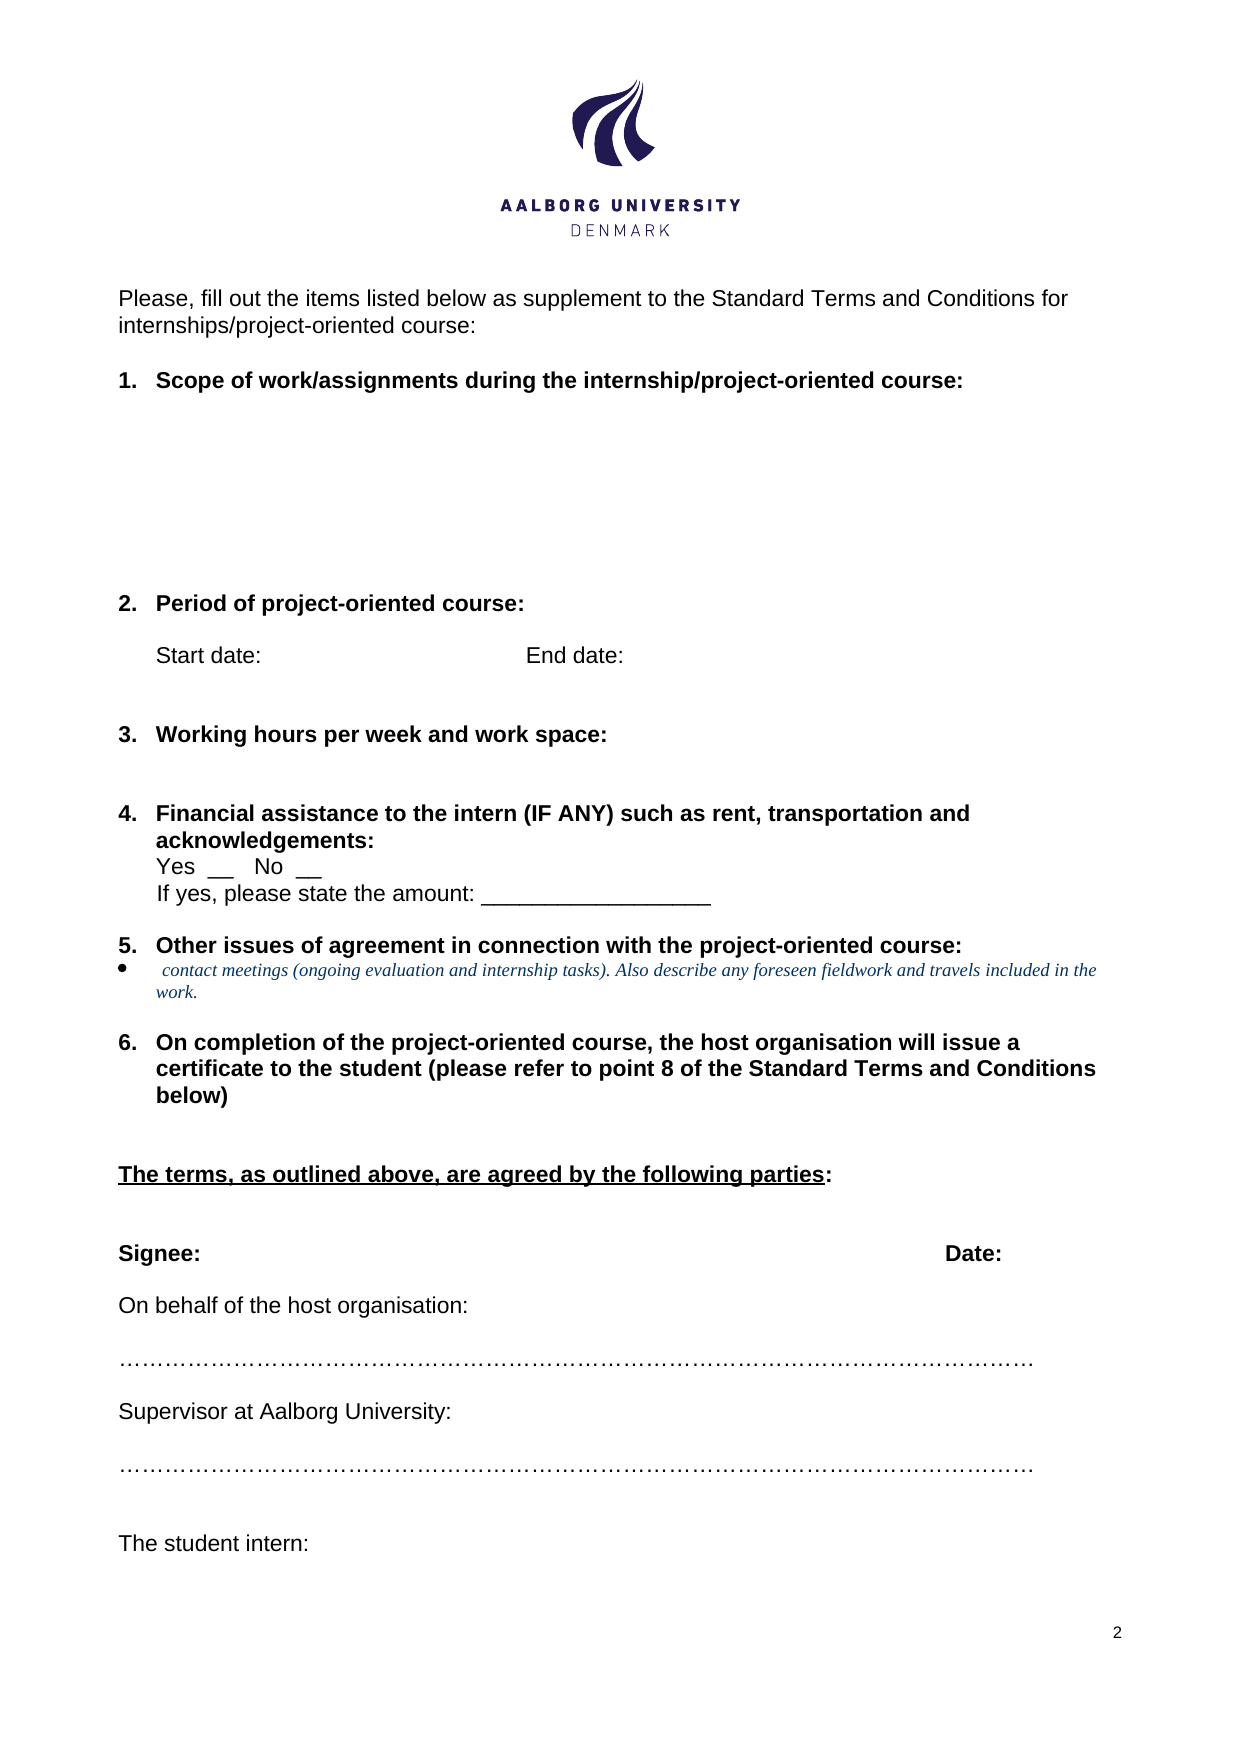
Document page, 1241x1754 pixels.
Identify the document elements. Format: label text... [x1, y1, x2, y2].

list On completion of the project-oriented course, the host organisation will issue a certificate to the student (please refer to point 8 of the Standard Terms and Conditions below) [118, 1029, 1122, 1108]
list contact meetings (ongoing evaluation and internship tasks). Also describe any foreseen fieldwork and travels included in the work. [118, 958, 1122, 1002]
text ………………………………………………………………………………………………………… [118, 1345, 1122, 1371]
text The student intern: [118, 1529, 1122, 1556]
list Financial assistance to the intern (IF ANY) such as rent, transportation and acknowledgements: [118, 800, 1122, 853]
list Working hours per week and work space: [118, 721, 1122, 748]
text Yes __ No __ [156, 853, 1122, 879]
list Scope of work/assignments during the internship/project-oriented course: [118, 367, 1122, 393]
text On behalf of the host organisation: [118, 1292, 1122, 1319]
picture [480, 59, 761, 257]
text ………………………………………………………………………………………………………… [118, 1451, 1122, 1477]
text If yes, please state the amount: __________________ [118, 879, 1122, 906]
text Signee: Date: [118, 1240, 1122, 1266]
text Please, fill out the items listed below as supplement to the Standard Terms and Conditions for internships/project-oriented course: [118, 285, 1122, 367]
text Start date: End date: [156, 642, 1122, 669]
text The terms, as outlined above, are agreed by the following parties: [118, 1161, 1122, 1187]
list Other issues of agreement in connection with the project-oriented course: [118, 932, 1122, 958]
list Period of project-oriented course: [118, 589, 1122, 616]
text Supervisor at Aalborg University: [118, 1398, 1122, 1424]
